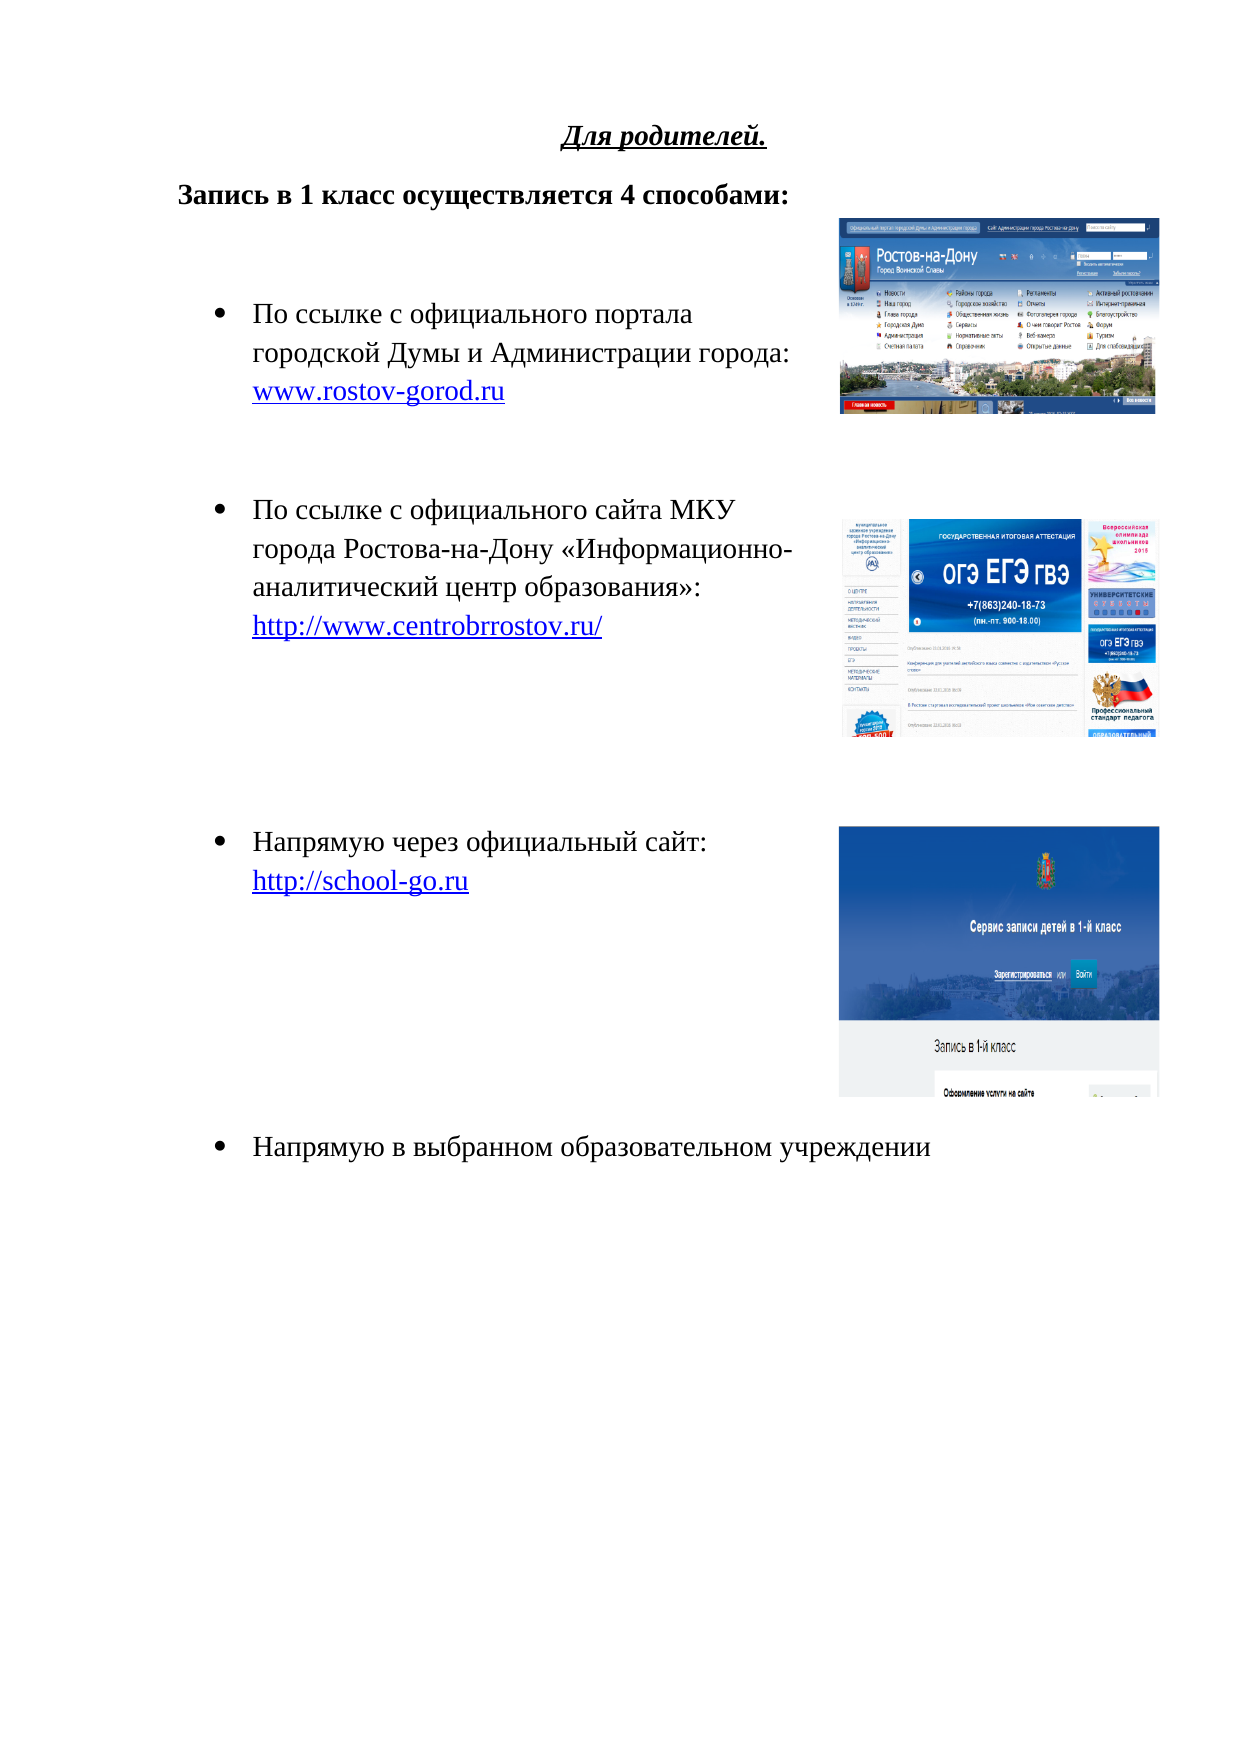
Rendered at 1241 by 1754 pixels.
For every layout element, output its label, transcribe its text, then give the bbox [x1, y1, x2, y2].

list По ссылке с официального портала городской Думы и Администрации города: www.rostov-gorod.ru [215, 296, 837, 407]
list По ссылке с официального сайта МКУ города Ростова-на-Дону «Информационно-аналитический центр образования»: http://www.centrobrrostov.ru/ [215, 492, 1152, 641]
text Запись в 1 класс осуществляется 4 способами: [177, 177, 1152, 211]
list Напрямую через официальный сайт: http://school-go.ru [215, 824, 1152, 897]
picture [837, 218, 1160, 413]
picture [837, 826, 1160, 1096]
text Для родителей. [177, 118, 1152, 152]
list Напрямую в выбранном образовательном учреждении [215, 1129, 1152, 1163]
picture [840, 519, 1160, 736]
